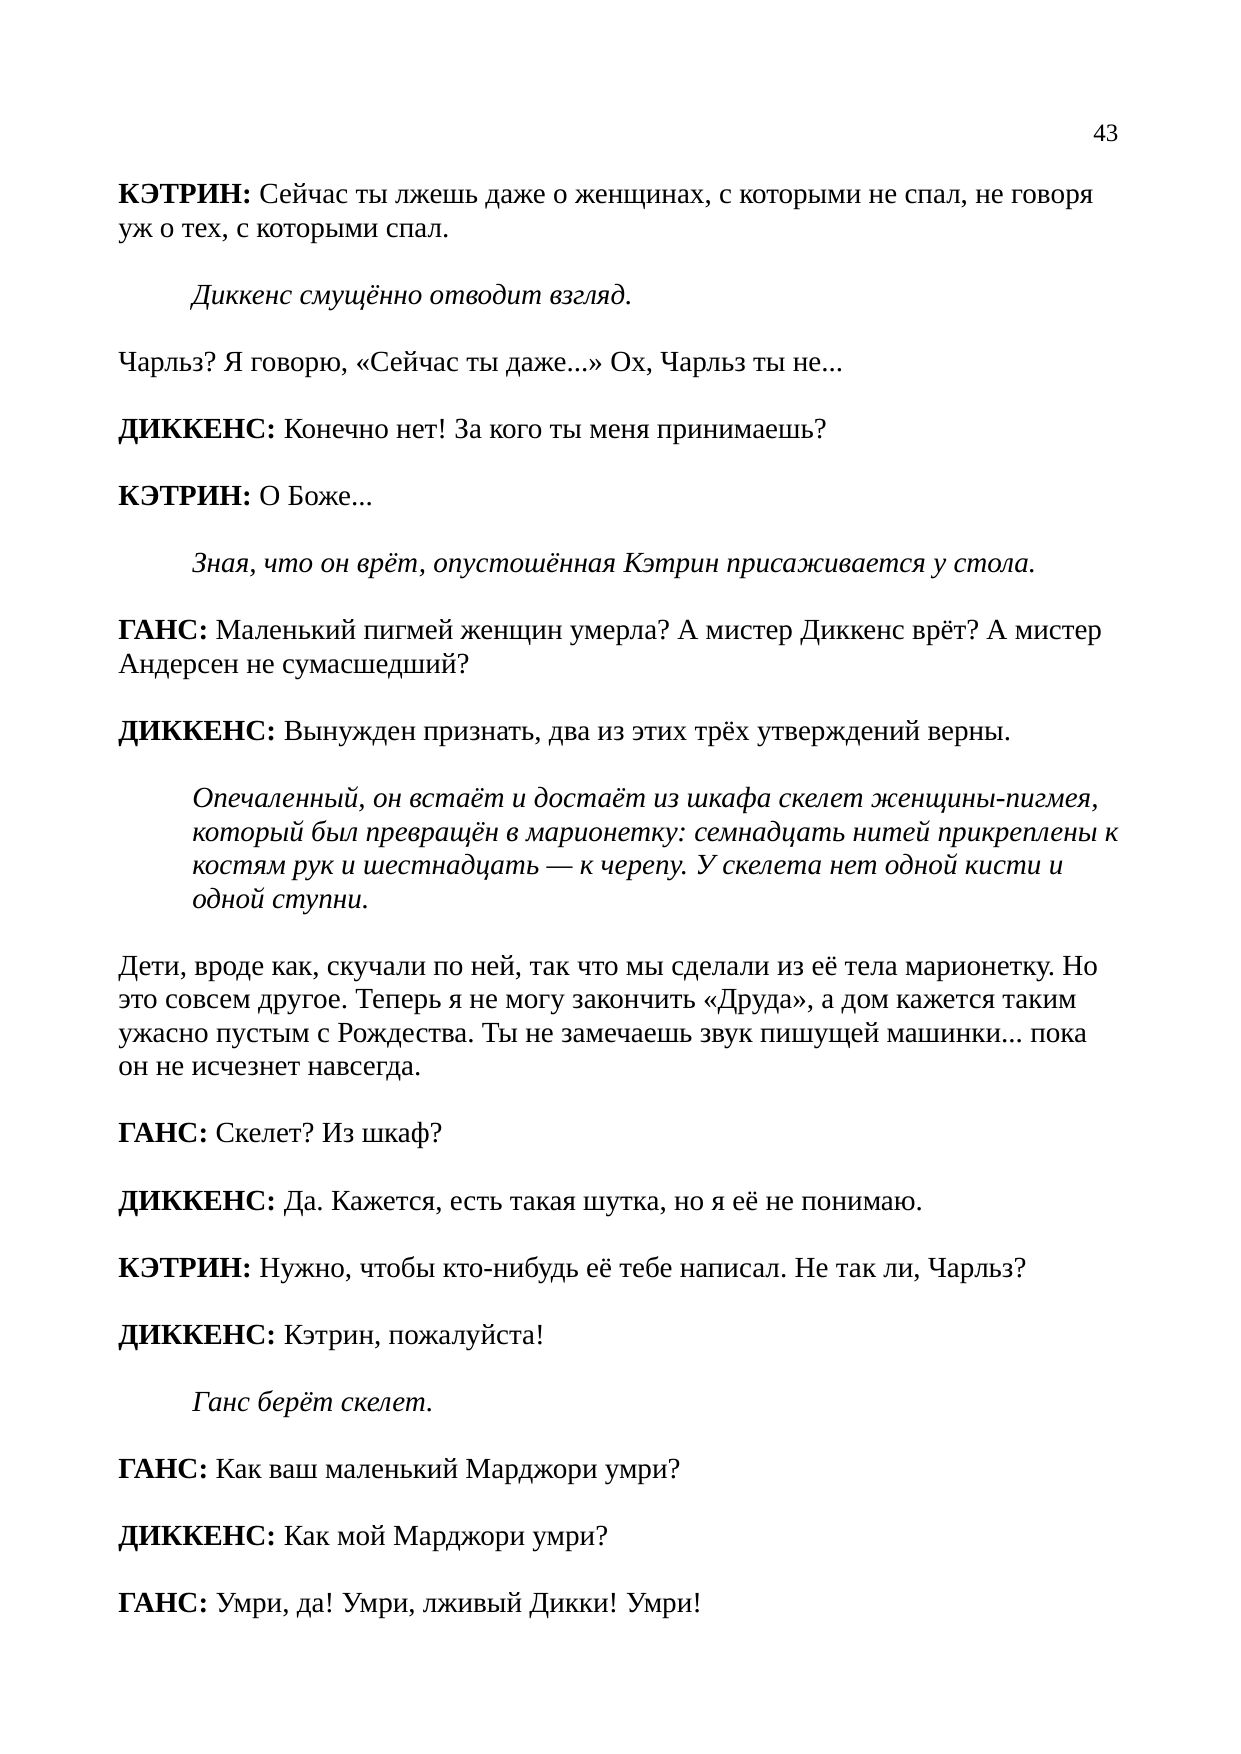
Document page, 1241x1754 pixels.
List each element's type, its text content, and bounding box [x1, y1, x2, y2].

text ДИККЕНС: Да. Кажется, есть такая шутка, но я её не понимаю. [118, 1183, 1122, 1216]
text Дети, вроде как, скучали по ней, так что мы сделали из её тела марионетку. Но это совсем другое. Теперь я не могу закончить «Друда», а дом кажется таким ужасно пустым с Рождества. Ты не замечаешь звук пишущей машинки... пока он не исчезнет навсегда. [118, 948, 1122, 1082]
text ГАНС: Скелет? Из шкаф? [118, 1116, 1122, 1149]
text ГАНС: Умри, да! Умри, лживый Дикки! Умри! [118, 1585, 1122, 1619]
text ДИККЕНС: Конечно нет! За кого ты меня принимаешь? [118, 411, 1122, 445]
text КЭТРИН: Нужно, чтобы кто-нибудь её тебе написал. Не так ли, Чарльз? [118, 1250, 1122, 1283]
text ДИККЕНС: Как мой Марджори умри? [118, 1518, 1122, 1552]
text Диккенс смущённо отводит взгляд. [192, 277, 1122, 311]
text КЭТРИН: Сейчас ты лжешь даже о женщинах, с которыми не спал, не говоря уж о тех, с которыми спал. [118, 176, 1122, 243]
text ГАНС: Как ваш маленький Марджори умри? [118, 1451, 1122, 1484]
text Ганс берёт скелет. [192, 1384, 1122, 1417]
text ГАНС: Маленький пигмей женщин умерла? А мистер Диккенс врёт? А мистер Андерсен не сумасшедший? [118, 612, 1122, 679]
text Чарльз? Я говорю, «Сейчас ты даже...» Ох, Чарльз ты не... [118, 344, 1122, 378]
text КЭТРИН: О Боже... [118, 478, 1122, 512]
text Опечаленный, он встаёт и достаёт из шкафа скелет женщины-пигмея, который был превращён в марионетку: семнадцать нитей прикреплены к костям рук и шестнадцать — к черепу. У скелета нет одной кисти и одной ступни. [192, 780, 1122, 914]
text ДИККЕНС: Вынужден признать, два из этих трёх утверждений верны. [118, 713, 1122, 747]
text ДИККЕНС: Кэтрин, пожалуйста! [118, 1317, 1122, 1350]
text Зная, что он врёт, опустошённая Кэтрин присаживается у стола. [192, 545, 1122, 579]
